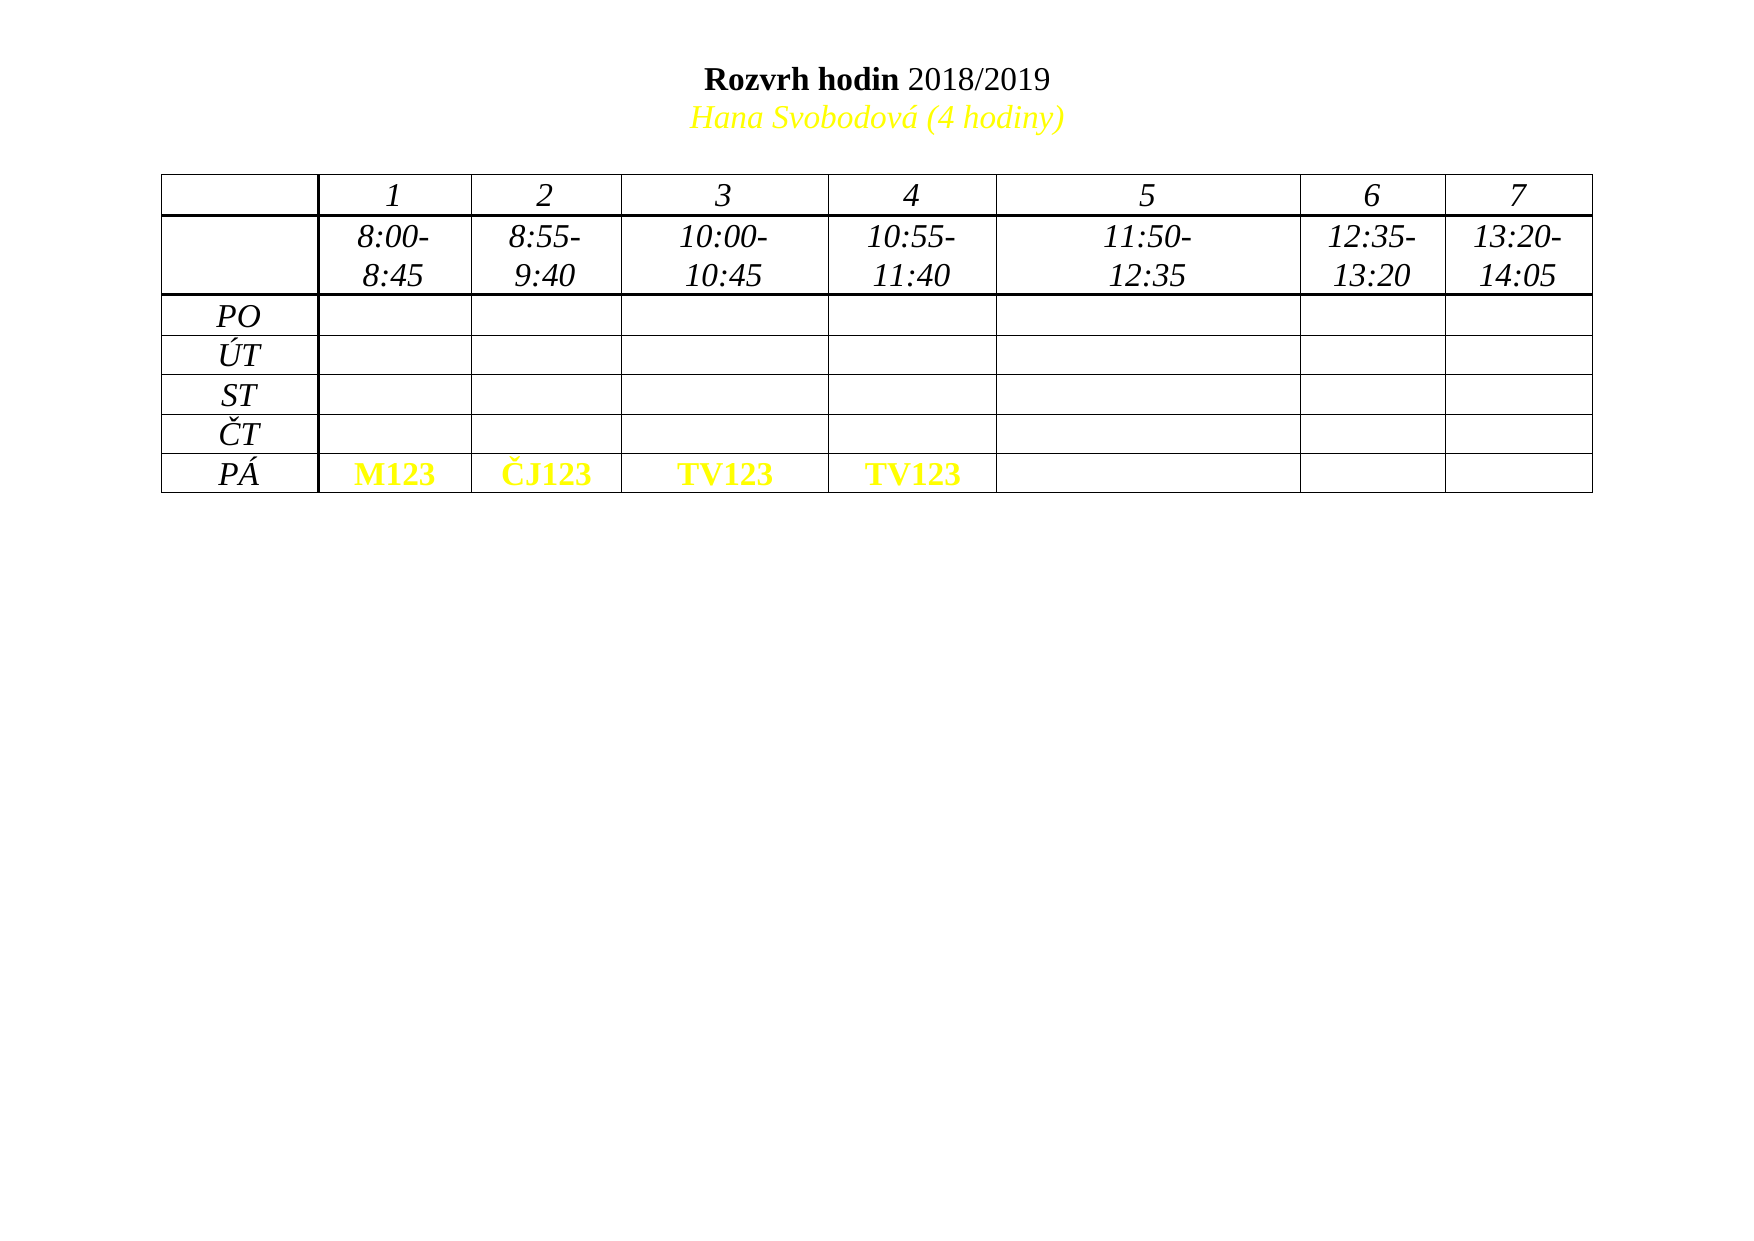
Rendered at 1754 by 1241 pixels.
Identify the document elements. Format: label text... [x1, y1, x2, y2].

table_cell [1301, 375, 1445, 413]
table_cell [320, 296, 471, 335]
table_cell [320, 375, 471, 413]
table_cell [829, 336, 996, 374]
table_cell ÚT [162, 336, 317, 374]
table_cell [997, 336, 1300, 374]
table_cell [997, 454, 1300, 492]
table_cell PO [162, 296, 317, 335]
table_header [162, 175, 317, 213]
table_cell 12:35- 13:20 [1301, 217, 1445, 293]
table_cell [472, 415, 621, 453]
table_header 7 [1446, 175, 1592, 213]
text Hana Svobodová (4 hodiny) [59, 97, 1695, 136]
table_cell 10:55- 11:40 [829, 217, 996, 293]
table_cell TV123 [622, 454, 828, 492]
table_cell [829, 415, 996, 453]
table_cell [1446, 375, 1592, 413]
table_cell [472, 336, 621, 374]
table_cell [1446, 454, 1592, 492]
text Rozvrh hodin 2018/2019 [59, 59, 1695, 97]
table_cell [622, 415, 828, 453]
table_cell [1446, 336, 1592, 374]
table_header 1 [320, 175, 471, 213]
table_cell [829, 375, 996, 413]
table_cell [829, 296, 996, 335]
table_cell [1301, 454, 1445, 492]
table_cell TV123 [829, 454, 996, 492]
table_cell [622, 336, 828, 374]
table_cell [472, 375, 621, 413]
table_header 3 [622, 175, 828, 213]
table_cell [472, 296, 621, 335]
table_cell [1301, 336, 1445, 374]
table_cell [622, 375, 828, 413]
table_cell [997, 415, 1300, 453]
table_cell [1446, 415, 1592, 453]
table_cell [997, 296, 1300, 335]
table_cell 11:50- 12:35 [997, 217, 1300, 293]
table_cell M123 [320, 454, 471, 492]
table_cell [1446, 296, 1592, 335]
table_cell ČT [162, 415, 317, 453]
table_cell PÁ [162, 454, 317, 492]
table_cell 10:00- 10:45 [622, 217, 828, 293]
table_cell [320, 336, 471, 374]
table_cell 13:20- 14:05 [1446, 217, 1592, 293]
table_header 5 [997, 175, 1300, 213]
table_header 6 [1301, 175, 1445, 213]
table_header 4 [829, 175, 996, 213]
table_header 2 [472, 175, 621, 213]
table_cell [1301, 296, 1445, 335]
table_cell [320, 415, 471, 453]
table_cell ČJ123 [472, 454, 621, 492]
table_cell [997, 375, 1300, 413]
table_cell 8:55- 9:40 [472, 217, 621, 293]
table_cell [1301, 415, 1445, 453]
table_cell [622, 296, 828, 335]
table_cell 8:00- 8:45 [320, 217, 471, 293]
table_cell [162, 217, 317, 293]
table_cell ST [162, 375, 317, 413]
